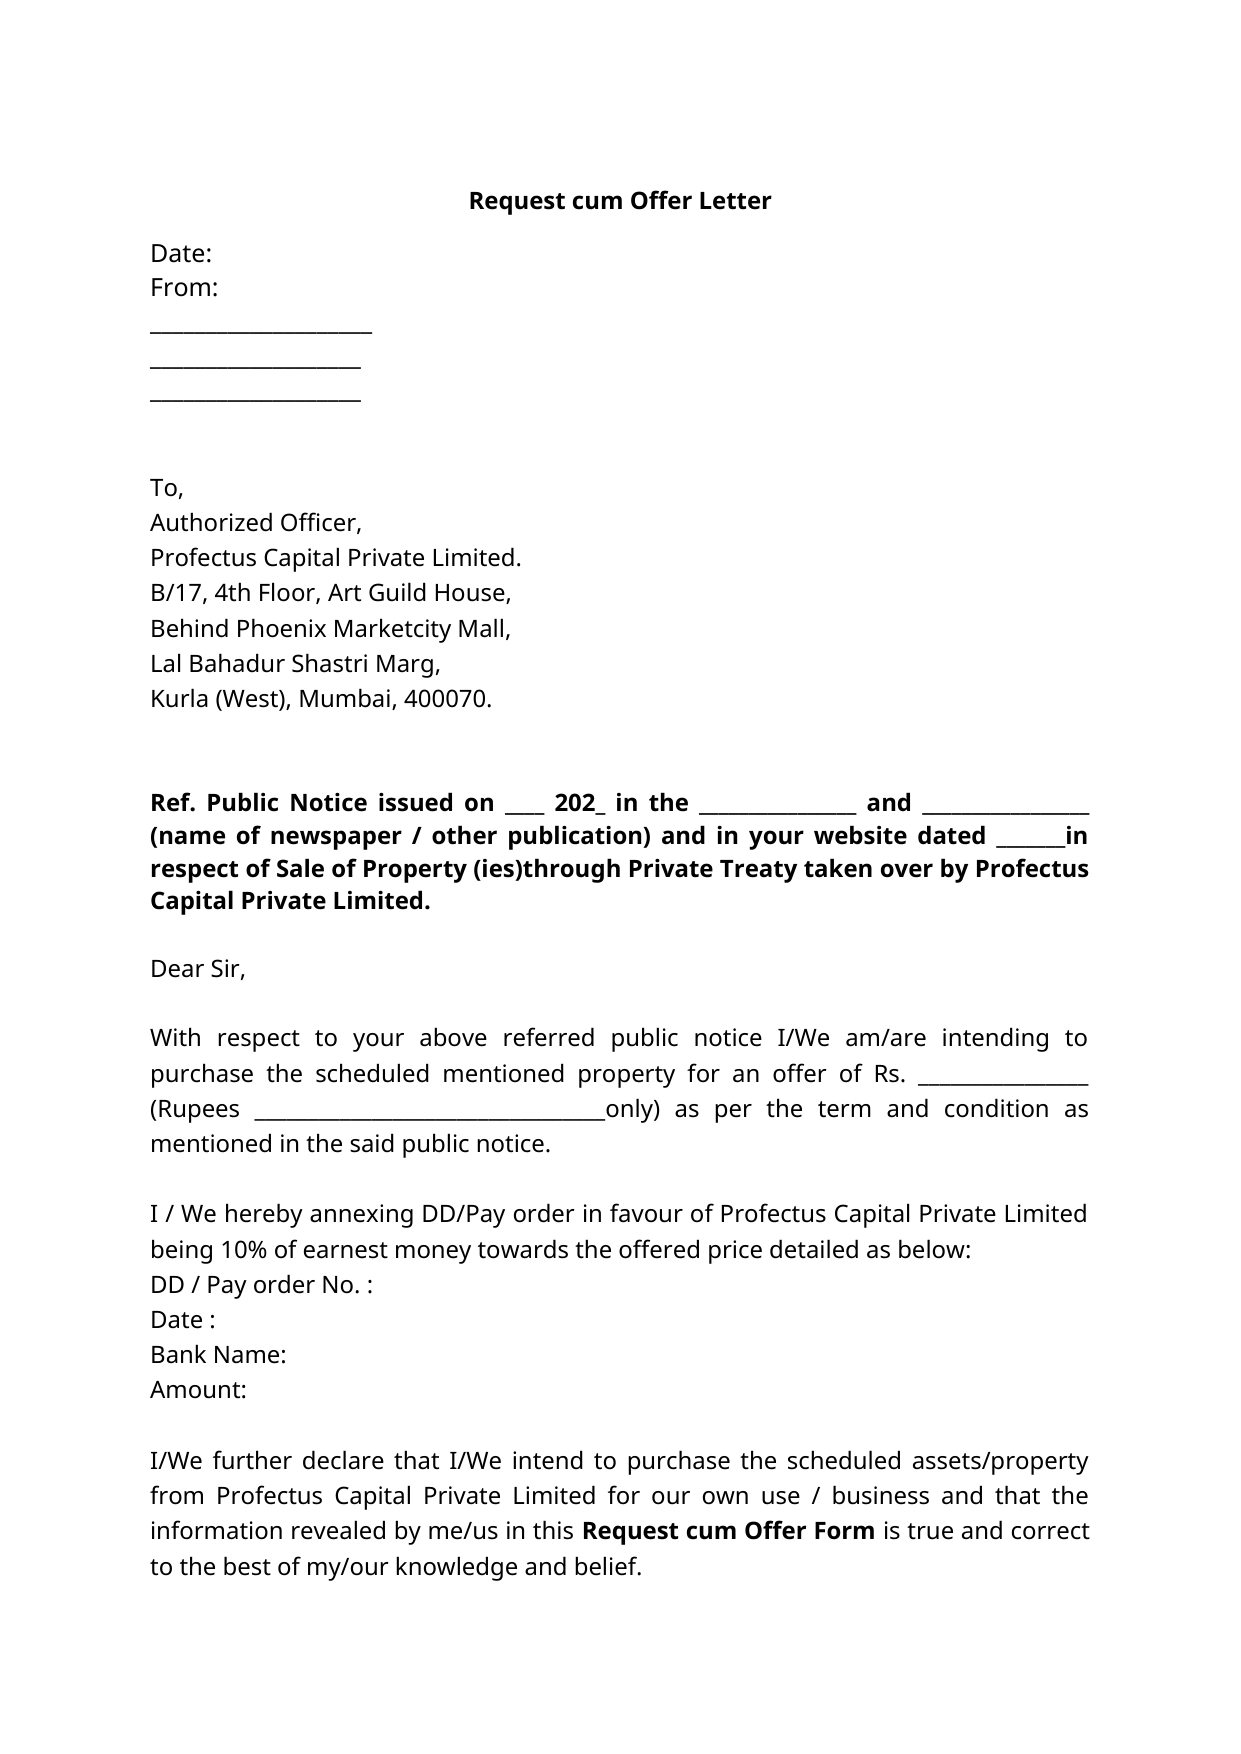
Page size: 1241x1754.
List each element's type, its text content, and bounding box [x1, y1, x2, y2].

text With respect to your above referred public notice I/We am/are intending to purchase the scheduled mentioned property for an offer of Rs. ________________ (Rupees _________________________________only) as per the term and condition as mentioned in the said public notice. [150, 1021, 1090, 1159]
text Profectus Capital Private Limited. [150, 541, 1090, 573]
text I / We hereby annexing DD/Pay order in favour of Profectus Capital Private Limited being 10% of earnest money towards the offered price detailed as below: [150, 1197, 1090, 1265]
text From: [150, 270, 1090, 304]
text Date: [150, 236, 1090, 270]
text ____________________ [150, 304, 1090, 338]
text Behind Phoenix Marketcity Mall, [150, 611, 1090, 644]
text Ref. Public Notice issued on ____ 202_ in the ________________ and _________________ (name of newspaper / other publication) and in your website dated _______in respect of Sale of Property (ies)through Private Treaty taken over by Profectus Capital Private Limited. [150, 786, 1090, 917]
text Authorized Officer, [150, 506, 1090, 538]
text Date : [150, 1303, 1090, 1335]
text ___________________ [150, 372, 1090, 406]
text DD / Pay order No. : [150, 1268, 1090, 1300]
text Lal Bahadur Shastri Marg, [150, 647, 1090, 679]
text ___________________ [150, 338, 1090, 372]
text Request cum Offer Letter [150, 184, 1090, 217]
text I/We further declare that I/We intend to purchase the scheduled assets/property from Profectus Capital Private Limited for our own use / business and that the information revealed by me/us in this Request cum Offer Form is true and correct to the best of my/our knowledge and belief. [150, 1444, 1090, 1582]
text Amount: [150, 1373, 1090, 1406]
text Dear Sir, [150, 952, 1090, 984]
text B/17, 4th Floor, Art Guild House, [150, 576, 1090, 609]
text Bank Name: [150, 1338, 1090, 1371]
text To, [150, 471, 1090, 503]
text Kurla (West), Mumbai, 400070. [150, 682, 1090, 714]
